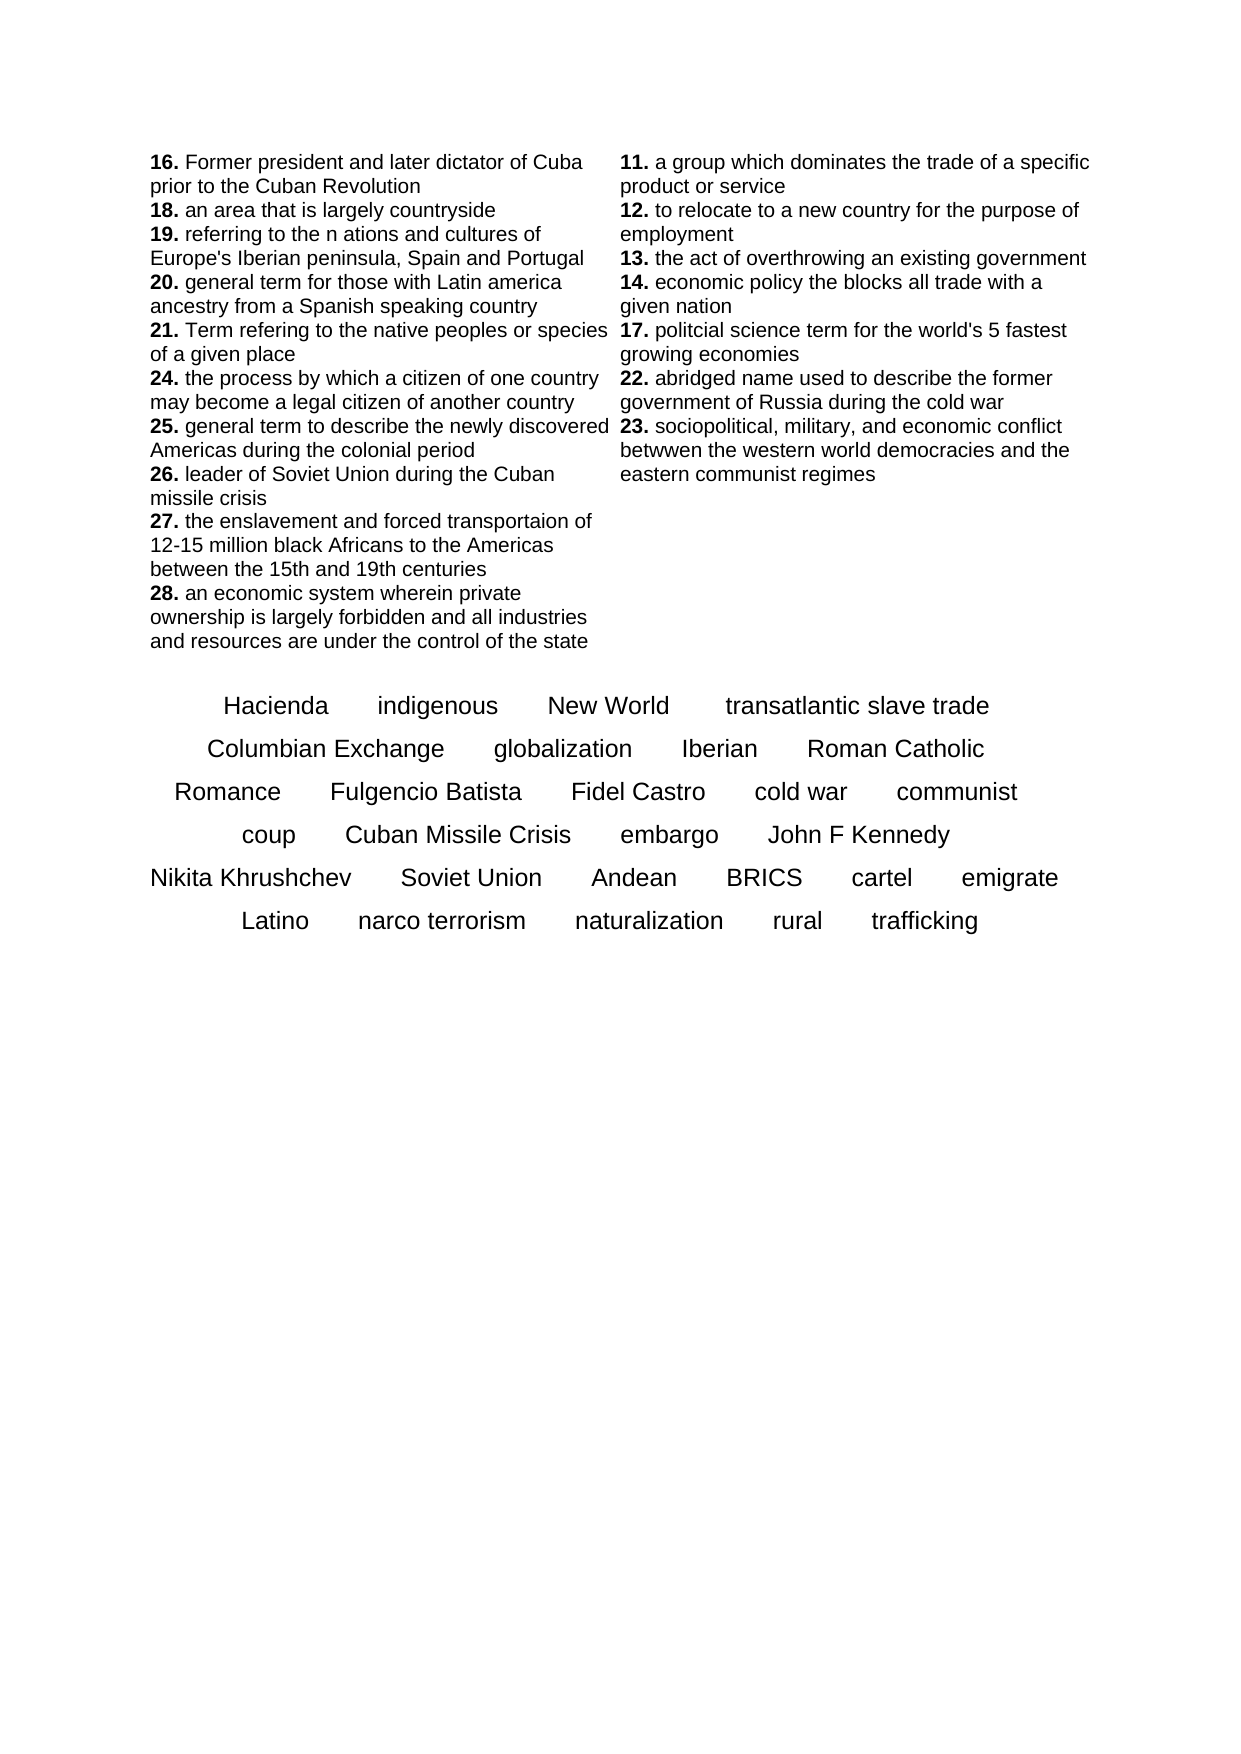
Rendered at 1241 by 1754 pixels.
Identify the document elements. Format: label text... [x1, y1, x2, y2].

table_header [620, 150, 1090, 653]
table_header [150, 150, 620, 653]
text Hacienda indigenous New World transatlantic slave trade Columbian Exchange globalization Iberian Roman Catholic Romance Fulgencio Batista Fidel Castro cold war communist coup Cuban Missile Crisis embargo John F Kennedy Nikita Khrushchev Soviet Union Andean BRICS cartel emigrate Latino narco terrorism naturalization rural trafficking [150, 691, 1090, 935]
